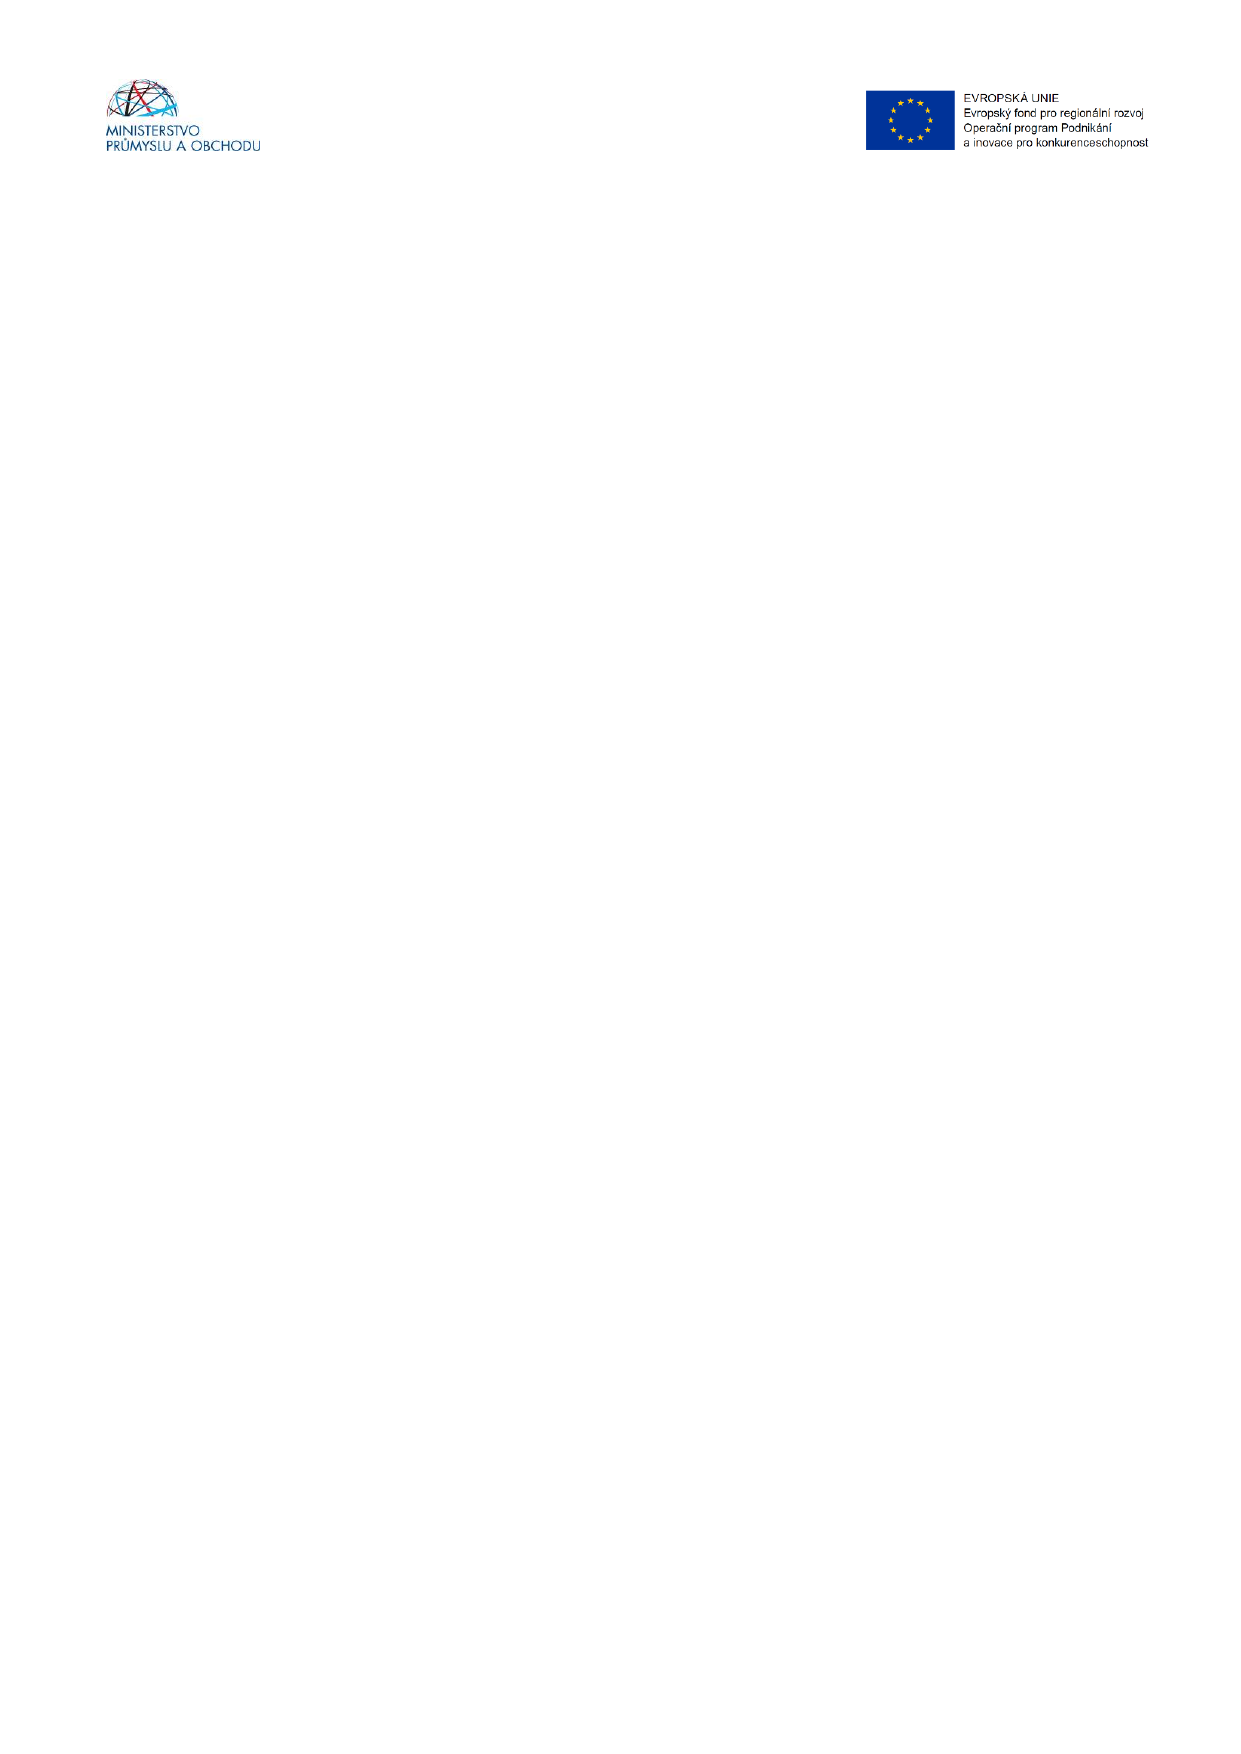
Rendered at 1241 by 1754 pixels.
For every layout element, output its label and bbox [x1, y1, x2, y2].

picture [106, 79, 260, 151]
picture [862, 77, 1152, 168]
